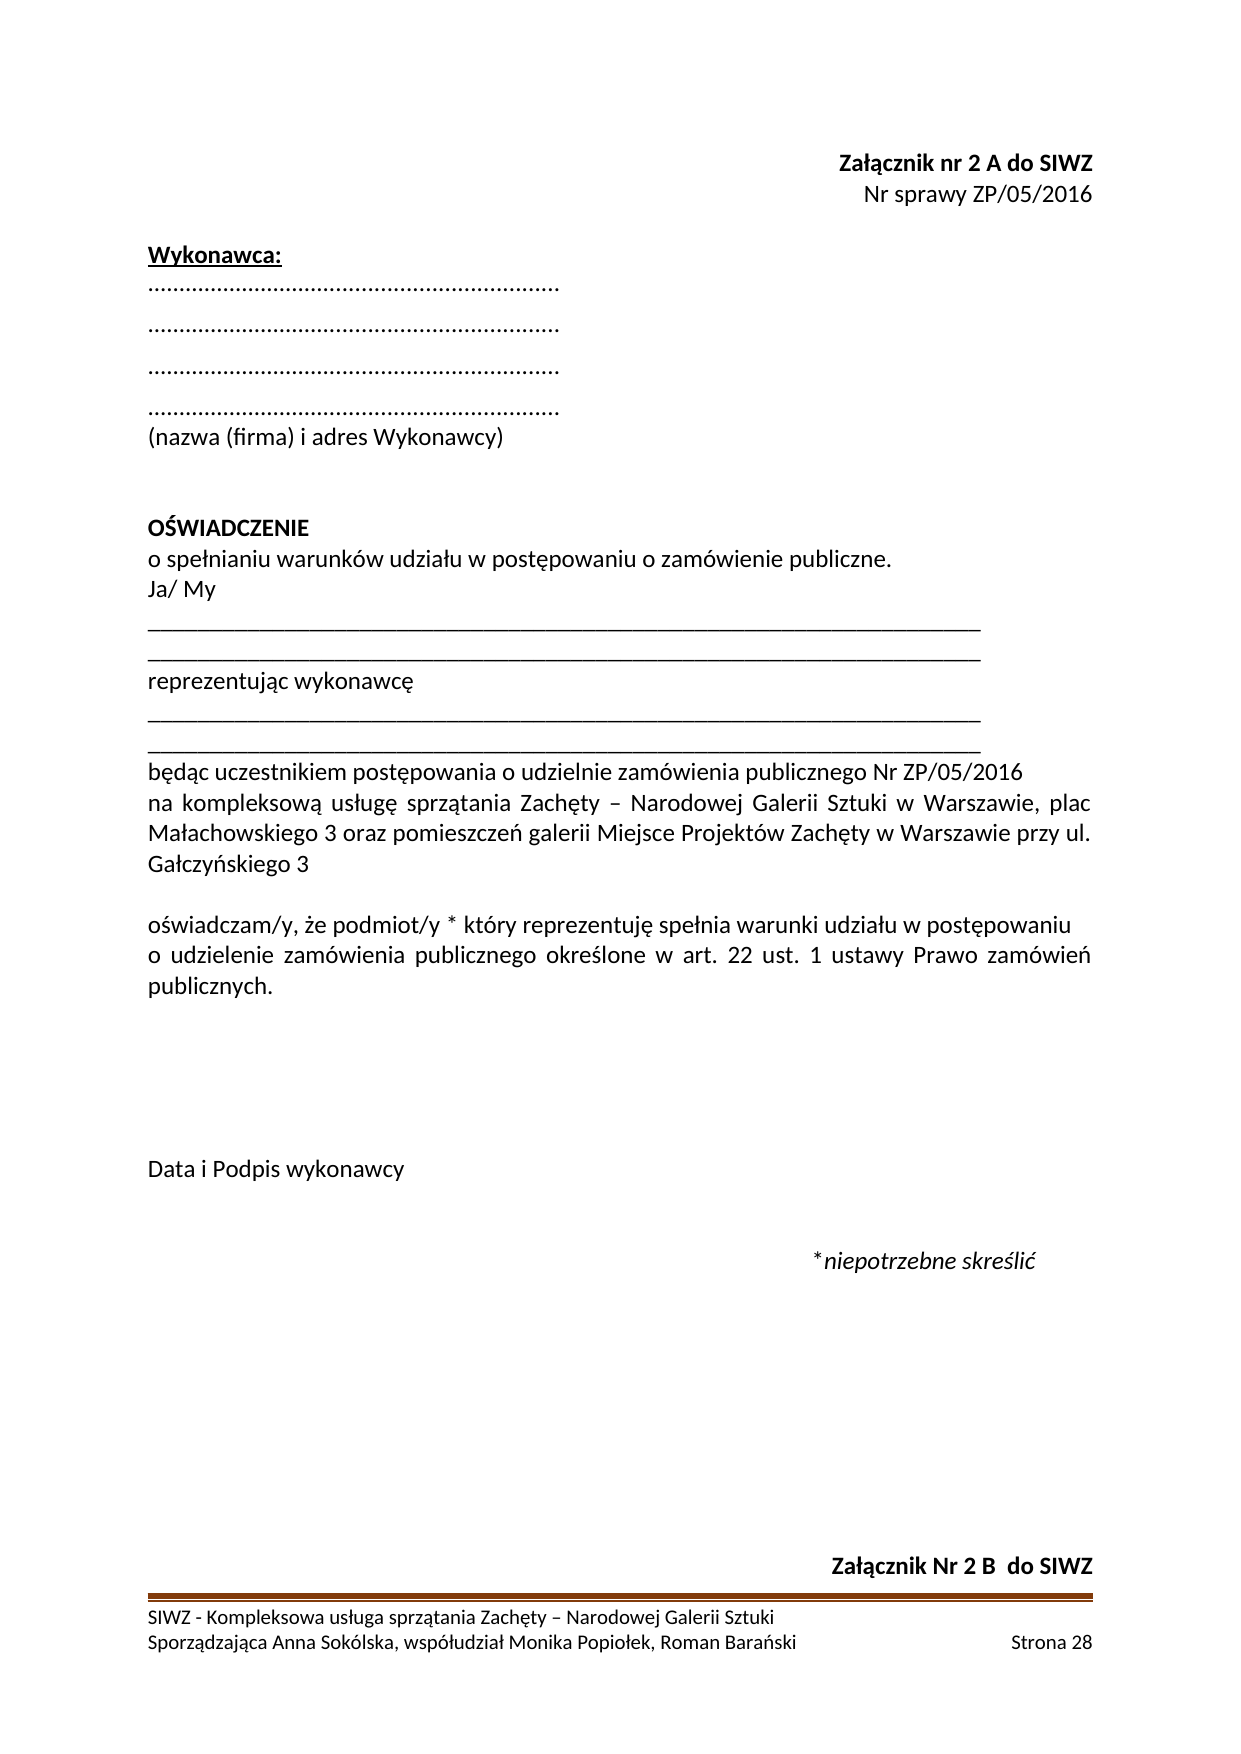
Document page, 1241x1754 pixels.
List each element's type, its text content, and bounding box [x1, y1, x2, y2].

list Nr sprawy ZP/05/2016 [148, 178, 1093, 209]
list Wykonawca: [148, 239, 1093, 270]
text o udzielenie zamówienia publicznego określone w art. 22 ust. 1 ustawy Prawo zamówień publicznych. [148, 939, 1093, 1001]
text ___________________________________________________________________ [148, 695, 1093, 726]
text ___________________________________________________________________ [148, 634, 1093, 665]
text będąc uczestnikiem postępowania o udzielnie zamówienia publicznego Nr ZP/05/2016 [148, 756, 1093, 787]
text OŚWIADCZENIE [148, 512, 1093, 543]
text Data i Podpis wykonawcy [148, 1153, 1061, 1184]
text reprezentując wykonawcę [148, 665, 1093, 695]
text ___________________________________________________________________ [148, 726, 1093, 756]
text oświadczam/y, że podmiot/y * który reprezentuję spełnia warunki udziału w postępowaniu [148, 909, 1093, 939]
text Ja/ My [148, 573, 1093, 604]
text ___________________________________________________________________ [148, 604, 1093, 634]
text *niepotrzebne skreślić [811, 1245, 1093, 1275]
text Załącznik Nr 2 B do SIWZ [148, 1550, 1093, 1581]
text Załącznik nr 2 A do SIWZ [185, 148, 1093, 178]
title na kompleksową usługę sprzątania Zachęty – Narodowej Galerii Sztuki w Warszawie, plac Małachowskiego 3 oraz pomieszczeń galerii Miejsce Projektów Zachęty w Warszawie przy ul. Gałczyńskiego 3 [148, 787, 1093, 878]
list (nazwa (firma) i adres Wykonawcy) [148, 421, 1093, 451]
text o spełnianiu warunków udziału w postępowaniu o zamówienie publiczne. [148, 543, 1093, 573]
